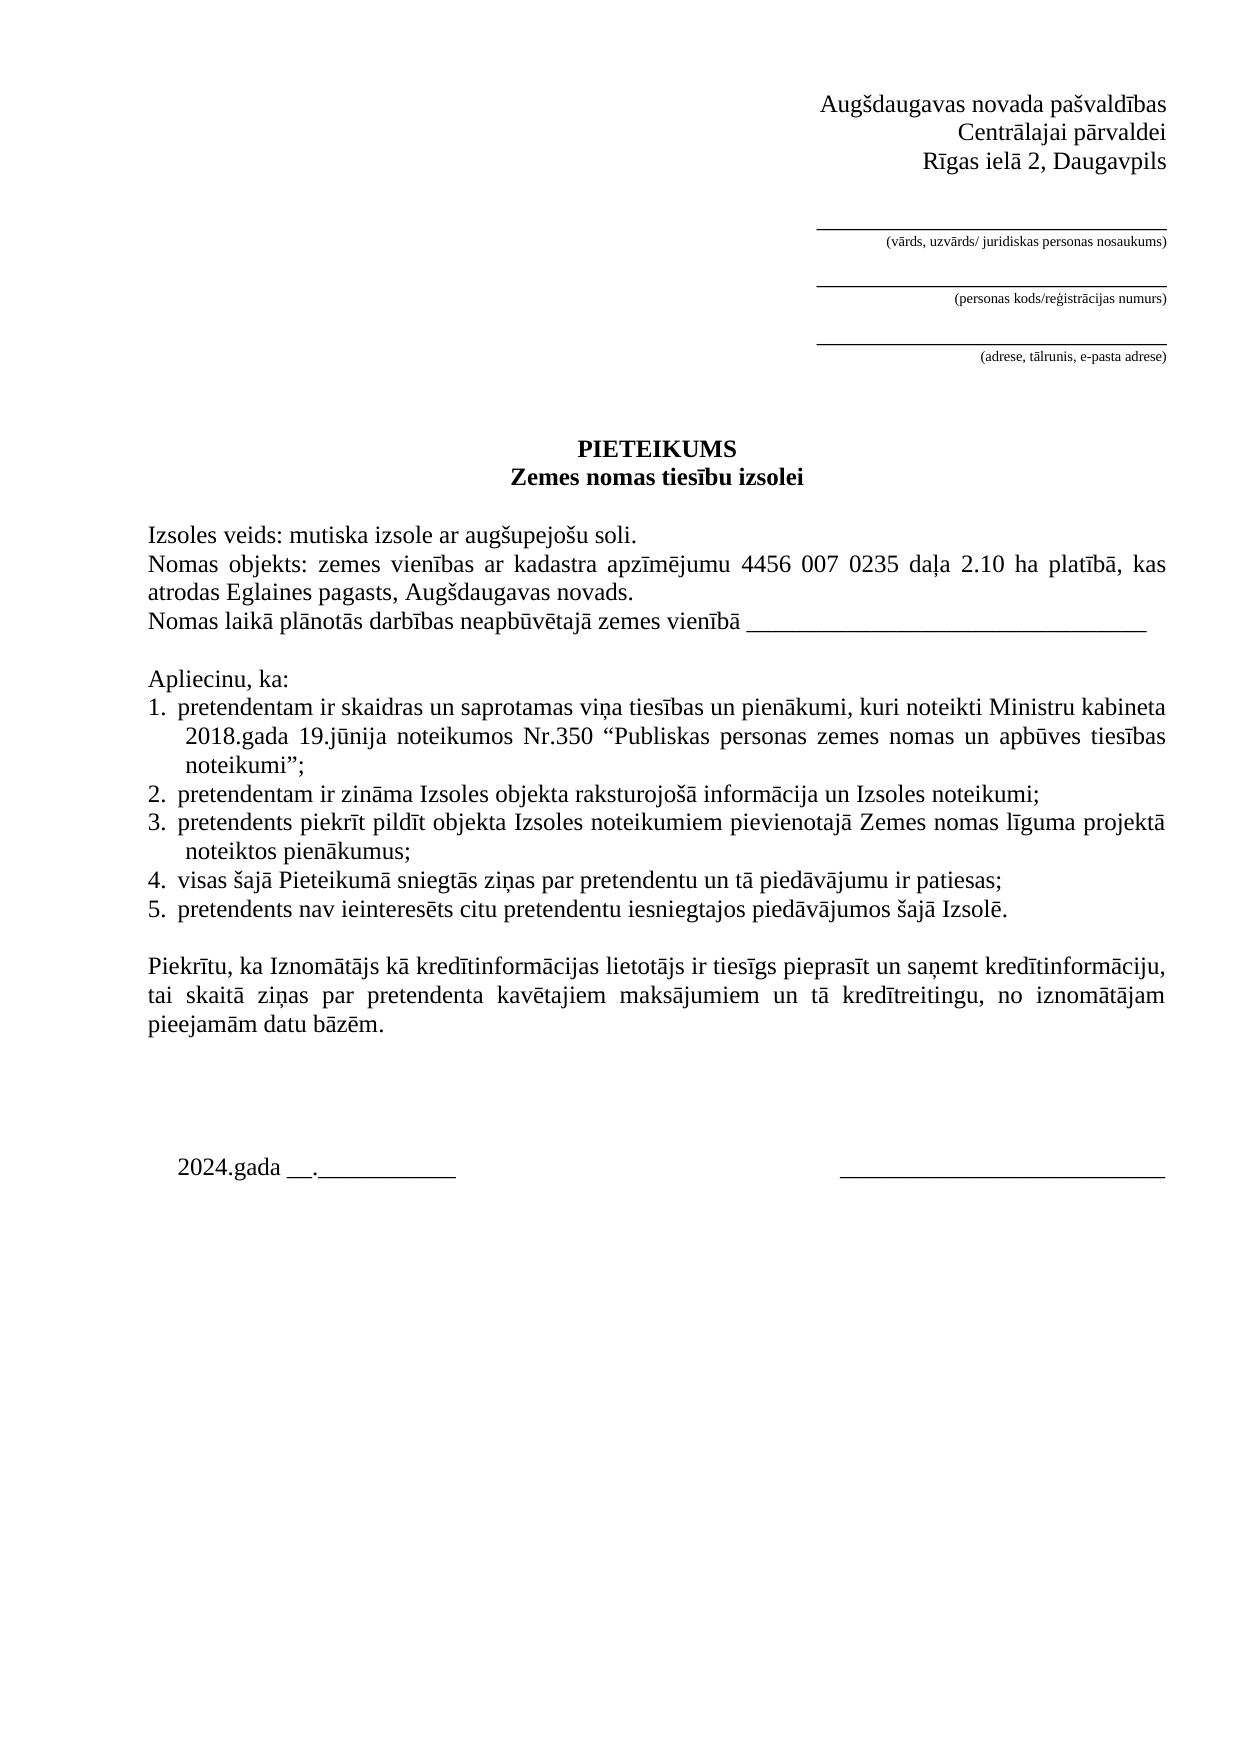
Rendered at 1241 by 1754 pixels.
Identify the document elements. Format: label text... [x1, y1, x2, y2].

text Izsoles veids: mutiska izsole ar augšupejošu soli. [148, 520, 1167, 549]
text (vārds, uzvārds/ juridiskas personas nosaukums) [148, 232, 1167, 261]
text ____________________________ [148, 261, 1167, 290]
text Zemes nomas tiesību izsolei [148, 462, 1167, 491]
text Rīgas ielā 2, Daugavpils [148, 146, 1167, 175]
text PIETEIKUMS [148, 434, 1167, 462]
list pretendentam ir zināma Izsoles objekta raksturojošā informācija un Izsoles noteikumi; [148, 779, 1167, 807]
text Augšdaugavas novada pašvaldības [148, 89, 1167, 117]
text Nomas laikā plānotās darbības neapbūvētajā zemes vienībā ________________________________ [148, 606, 1167, 635]
list pretendentam ir skaidras un saprotamas viņa tiesības un pienākumi, kuri noteikti Ministru kabineta 2018.gada 19.jūnija noteikumos Nr.350 “Publiskas personas zemes nomas un apbūves tiesības noteikumi”; [148, 692, 1167, 779]
text 2024.gada __.___________ __________________________ [177, 1152, 1167, 1181]
text Centrālajai pārvaldei [148, 117, 1167, 146]
list visas šajā Pieteikumā sniegtās ziņas par pretendentu un tā piedāvājumu ir patiesas; [148, 865, 1167, 894]
text Nomas objekts: zemes vienības ar kadastra apzīmējumu 4456 007 0235 daļa 2.10 ha platībā, kas atrodas Eglaines pagasts, Augšdaugavas novads. [148, 549, 1167, 606]
text (adrese, tālrunis, e-pasta adrese) [148, 347, 1167, 376]
list pretendents piekrīt pildīt objekta Izsoles noteikumiem pievienotajā Zemes nomas līguma projektā noteiktos pienākumus; [148, 807, 1167, 865]
text ____________________________ [148, 204, 1167, 232]
text Apliecinu, ka: [148, 664, 1167, 692]
text (personas kods/reģistrācijas numurs) [148, 290, 1167, 319]
text ____________________________ [148, 319, 1167, 347]
text Piekrītu, ka Iznomātājs kā kredītinformācijas lietotājs ir tiesīgs pieprasīt un saņemt kredītinformāciju, tai skaitā ziņas par pretendenta kavētajiem maksājumiem un tā kredītreitingu, no iznomātājam pieejamām datu bāzēm. [148, 951, 1167, 1037]
list pretendents nav ieinteresēts citu pretendentu iesniegtajos piedāvājumos šajā Izsolē. [148, 894, 1167, 922]
